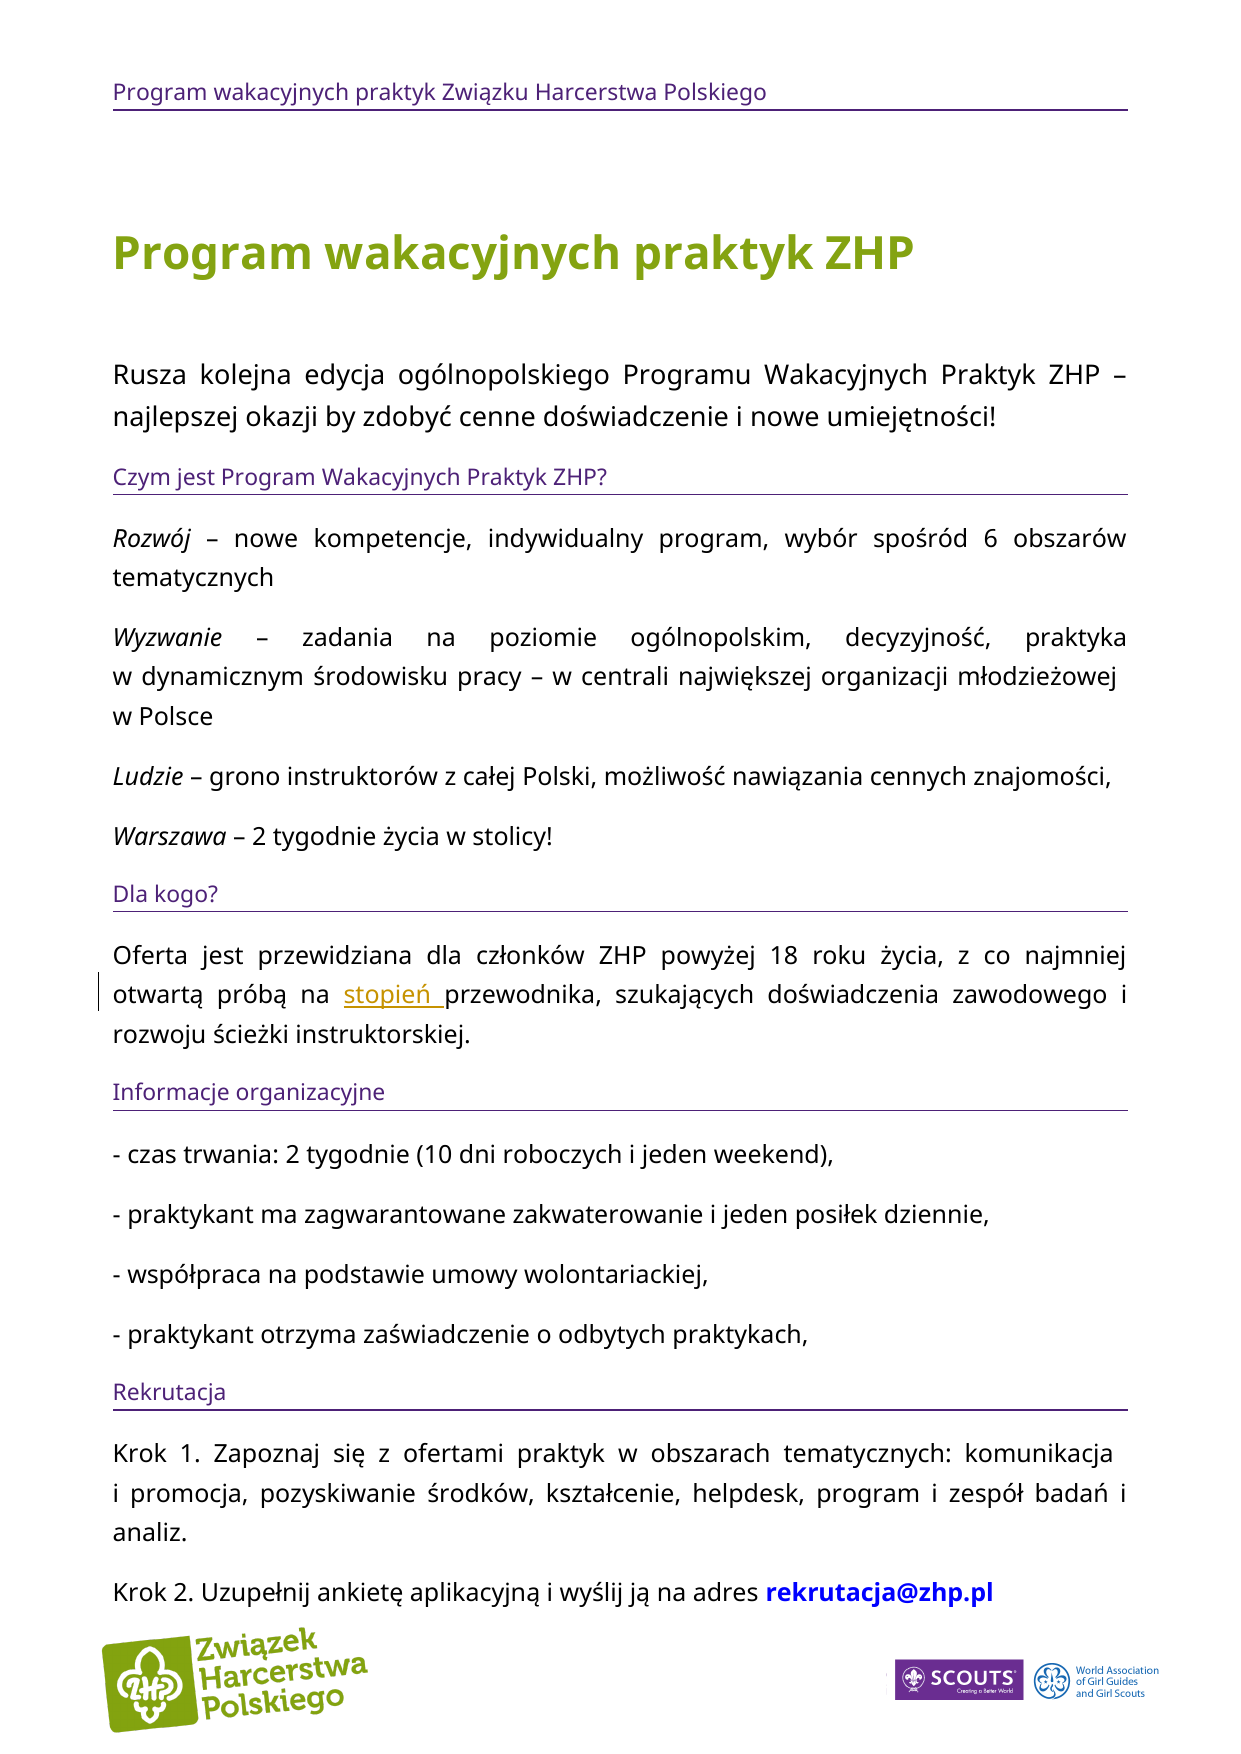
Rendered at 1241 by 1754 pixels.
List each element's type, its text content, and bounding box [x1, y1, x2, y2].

subtitle Program wakacyjnych praktyk ZHP [112, 220, 1128, 283]
text Krok 2. Uzupełnij ankietę aplikacyjną i wyślij ją na adres rekrutacja@zhp.pl [112, 1574, 1128, 1608]
text Informacje organizacyjne [112, 1076, 1128, 1111]
text - czas trwania: 2 tygodnie (10 dni roboczych i jeden weekend), [112, 1136, 1128, 1170]
text Dla kogo? [112, 878, 1128, 912]
text Krok 1. Zapoznaj się z ofertami praktyk w obszarach tematycznych: komunikacja i promocja, pozyskiwanie środków, kształcenie, helpdesk, program i zespół badań i analiz. [112, 1436, 1128, 1548]
text Rekrutacja [112, 1376, 1128, 1411]
text Czym jest Program Wakacyjnych Praktyk ZHP? [112, 461, 1128, 495]
text - praktykant otrzyma zaświadczenie o odbytych praktykach, [112, 1316, 1128, 1350]
picture [886, 1645, 1197, 1726]
text Wyzwanie – zadania na poziomie ogólnopolskim, decyzyjność, praktyka w dynamicznym środowisku pracy – w centrali największej organizacji młodzieżowej w Polsce [112, 620, 1128, 732]
text - praktykant ma zagwarantowane zakwaterowanie i jeden posiłek dziennie, [112, 1196, 1128, 1230]
text Warszawa – 2 tygodnie życia w stolicy! [112, 818, 1128, 852]
text - współpraca na podstawie umowy wolontariackiej, [112, 1256, 1128, 1290]
text Oferta jest przewidziana dla członków ZHP powyżej 18 roku życia, z co najmniej otwartą próbą na przewodnika, szukających doświadczenia zawodowego i rozwoju ścieżki instruktorskiej. [112, 938, 1128, 1050]
text Ludzie – grono instruktorów z całej Polski, możliwość nawiązania cennych znajomości, [112, 758, 1128, 792]
text Rusza kolejna edycja ogólnopolskiego Programu Wakacyjnych Praktyk ZHP – najlepszej okazji by zdobyć cenne doświadczenie i nowe umiejętności! [112, 355, 1128, 434]
picture [99, 1608, 393, 1744]
text Rozwój – nowe kompetencje, indywidualny program, wybór spośród 6 obszarów tematycznych [112, 521, 1128, 594]
